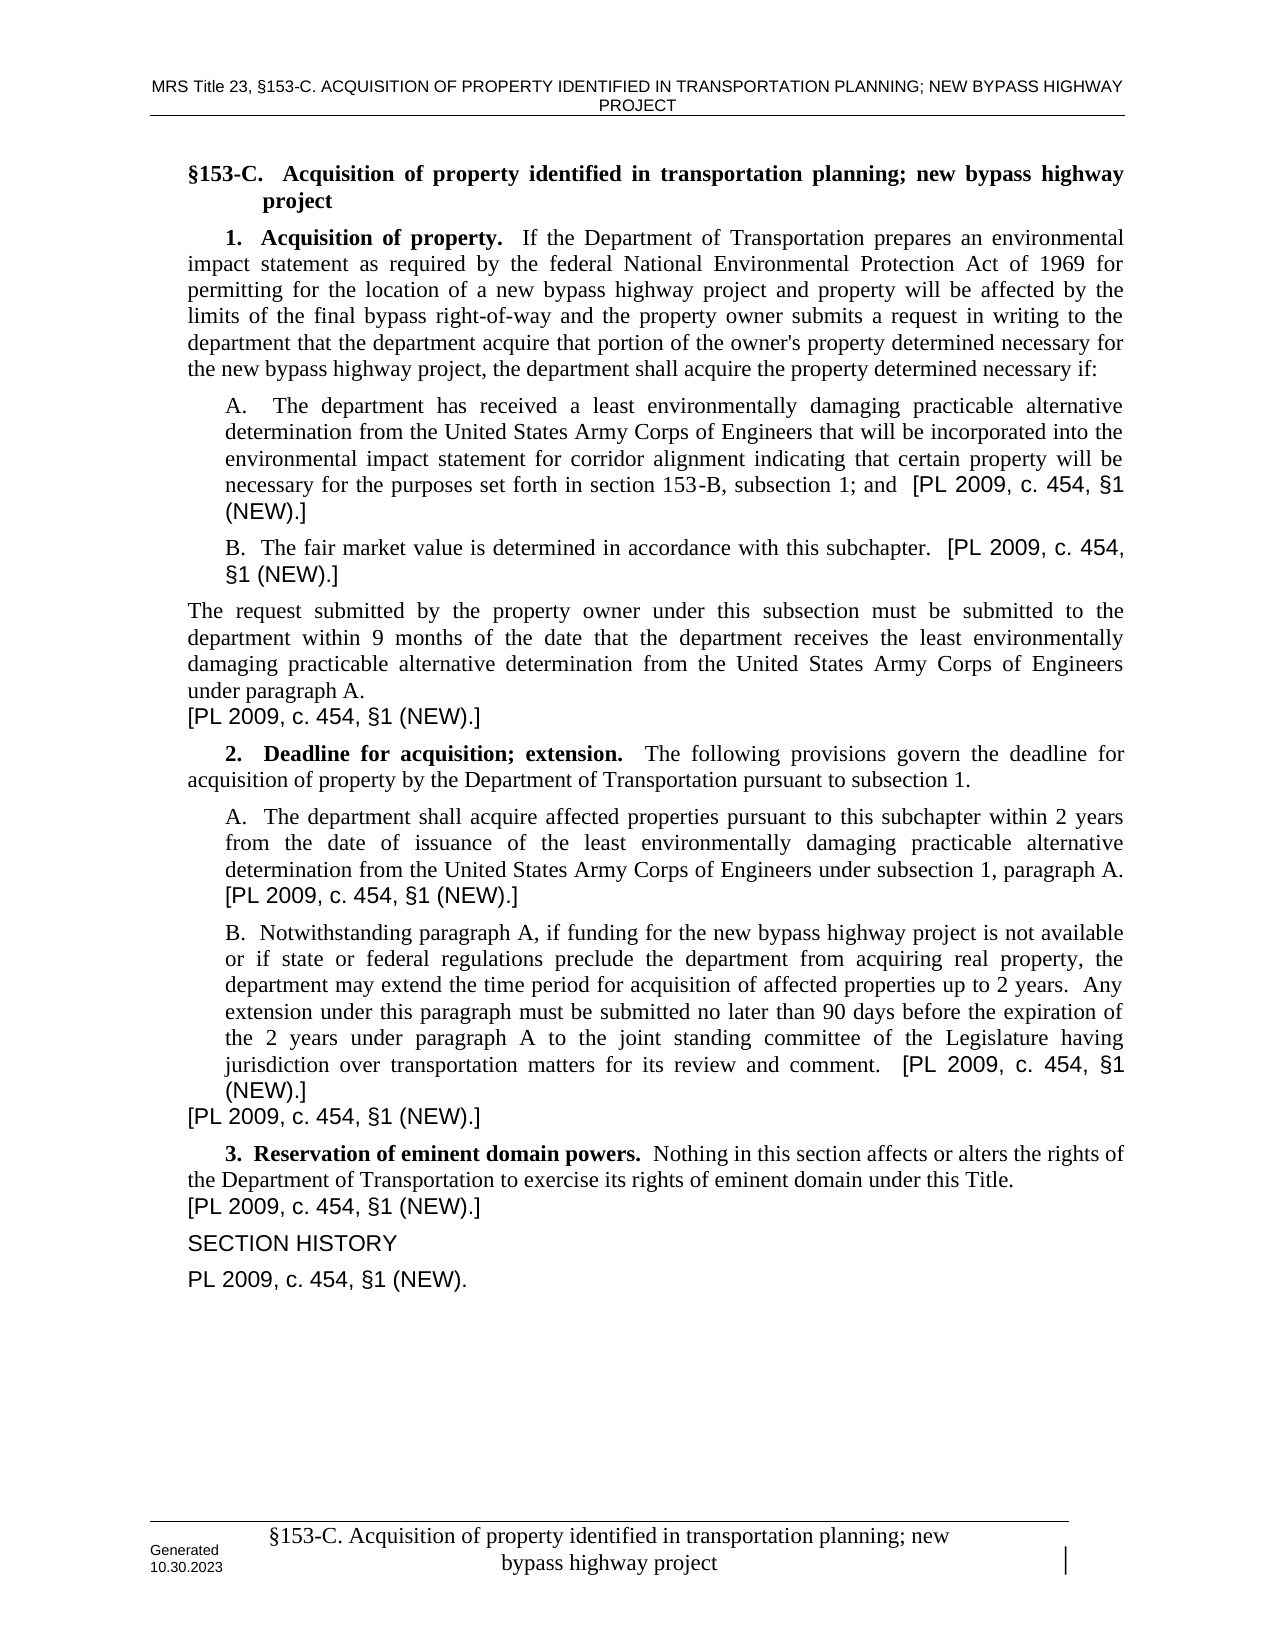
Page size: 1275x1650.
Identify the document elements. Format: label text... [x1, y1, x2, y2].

text B. Notwithstanding paragraph A, if funding for the new bypass highway project is not available or if state or federal regulations preclude the department from acquiring real property, the department may extend the time period for acquisition of affected properties up to 2 years. Any extension under this paragraph must be submitted no later than 90 days before the expiration of the 2 years under paragraph A to the joint standing committee of the Legislature having jurisdiction over transportation matters for its review and comment. [PL 2009, c. 454, §1 (NEW).] [225, 919, 1125, 1103]
text 2. Deadline for acquisition; extension. The following provisions govern the deadline for acquisition of property by the Department of Transportation pursuant to subsection 1. [187, 740, 1125, 792]
text A. The department shall acquire affected properties pursuant to this subchapter within 2 years from the date of issuance of the least environmentally damaging practicable alternative determination from the United States Army Corps of Engineers under subsection 1, paragraph A. [PL 2009, c. 454, §1 (NEW).] [225, 803, 1125, 908]
text 3. Reservation of eminent domain powers. Nothing in this section affects or alters the rights of the Department of Transportation to exercise its rights of eminent domain under this Title. [187, 1140, 1125, 1193]
text §153-C. Acquisition of property identified in transportation planning; new bypass highway project [187, 160, 1125, 213]
text The request submitted by the property owner under this subsection must be submitted to the department within 9 months of the date that the department receives the least environmentally damaging practicable alternative determination from the United States Army Corps of Engineers under paragraph A. [187, 598, 1125, 703]
text A. The department has received a least environmentally damaging practicable alternative determination from the United States Army Corps of Engineers that will be incorporated into the environmental impact statement for corridor alignment indicating that certain property will be necessary for the purposes set forth in section 153‑B, subsection 1; and [PL 2009, c. 454, §1 (NEW).] [225, 392, 1125, 524]
text 1. Acquisition of property. If the Department of Transportation prepares an environmental impact statement as required by the federal National Environmental Protection Act of 1969 for permitting for the location of a new bypass highway project and property will be affected by the limits of the final bypass right-of-way and the property owner submits a request in writing to the department that the department acquire that portion of the owner's property determined necessary for the new bypass highway project, the department shall acquire the property determined necessary if: [187, 223, 1125, 382]
text [PL 2009, c. 454, §1 (NEW).] [187, 1103, 1125, 1130]
text [PL 2009, c. 454, §1 (NEW).] [187, 1193, 1125, 1219]
text [PL 2009, c. 454, §1 (NEW).] [187, 703, 1125, 729]
text SECTION HISTORY [187, 1229, 1125, 1256]
text PL 2009, c. 454, §1 (NEW). [187, 1266, 1125, 1293]
text B. The fair market value is determined in accordance with this subchapter. [PL 2009, c. 454, §1 (NEW).] [225, 534, 1125, 587]
